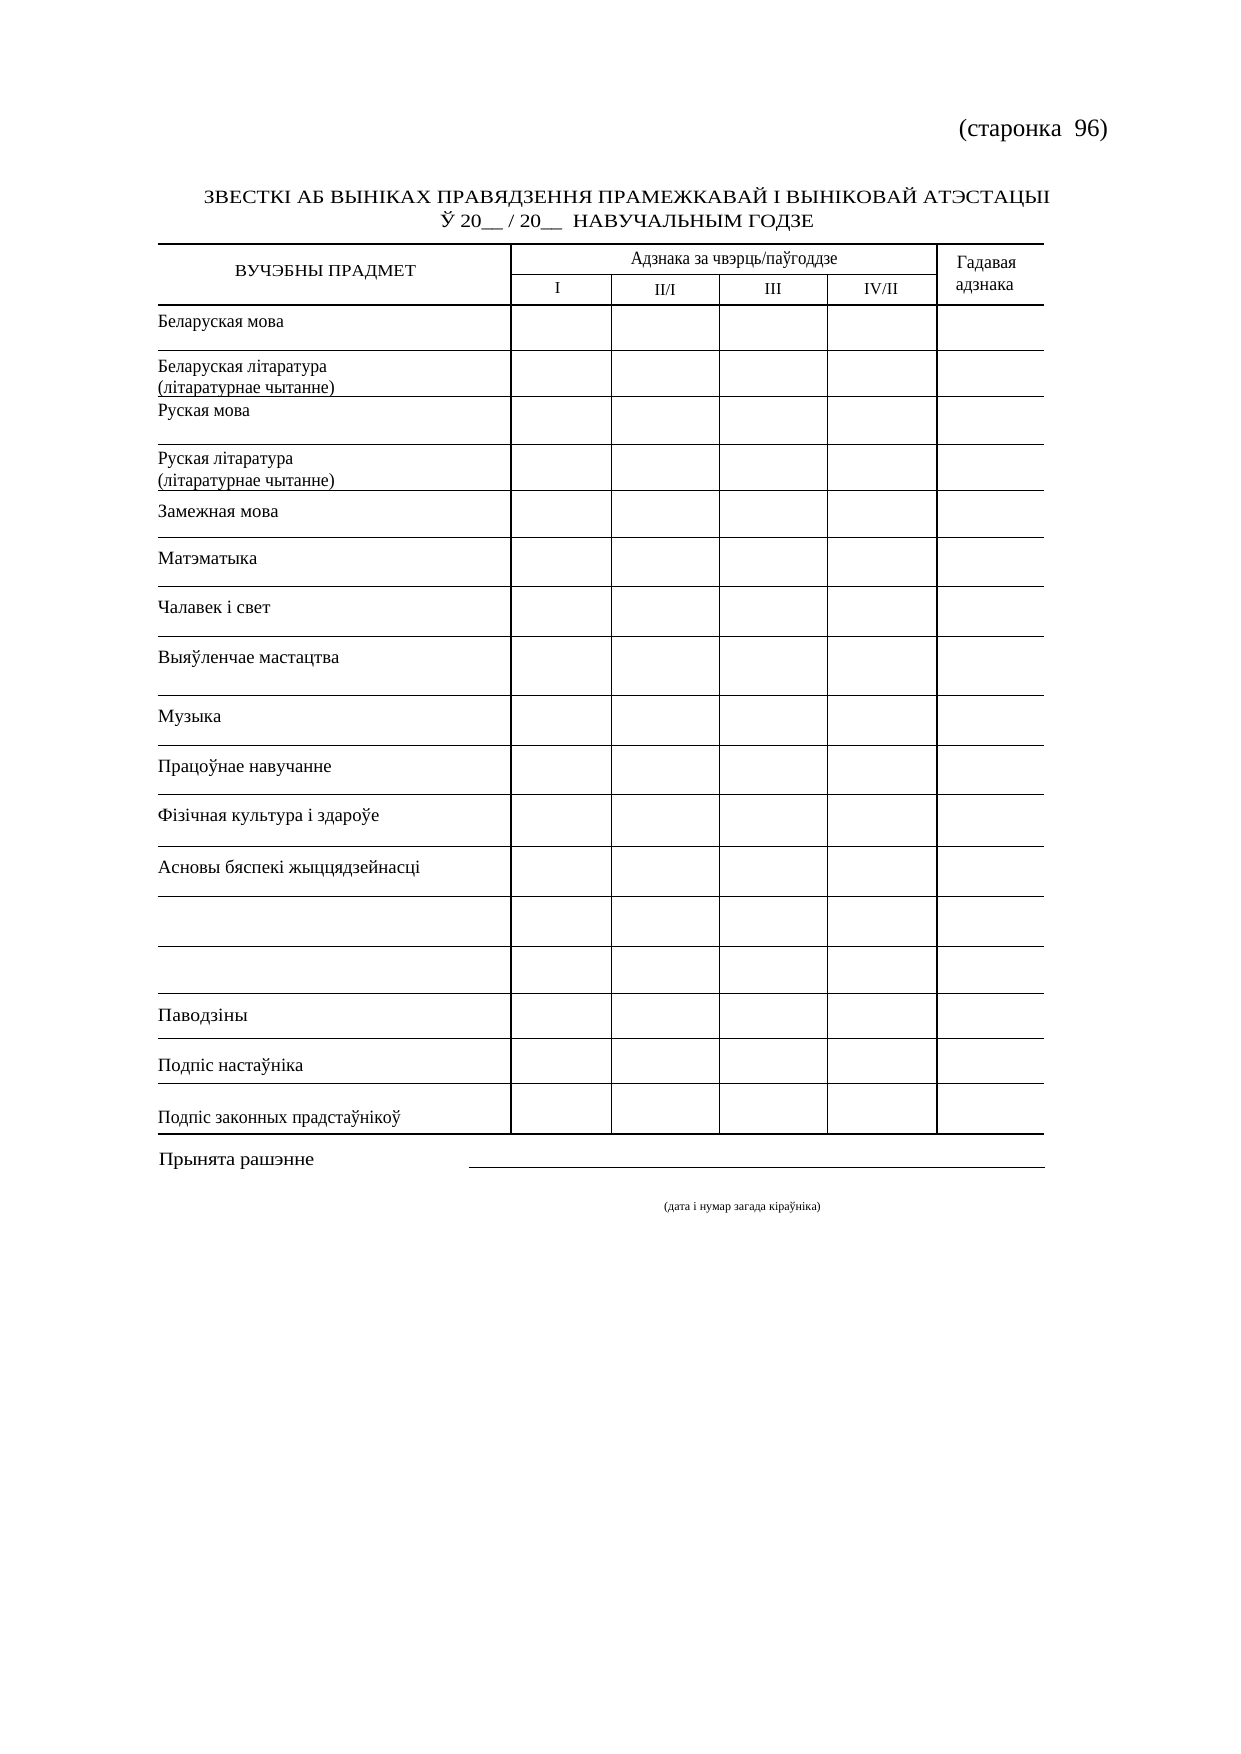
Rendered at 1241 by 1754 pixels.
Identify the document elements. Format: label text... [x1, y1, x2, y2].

table_cell [828, 637, 936, 694]
table_cell [938, 637, 1044, 694]
table_cell [938, 947, 1044, 992]
table_header Адзнака за чвэрць/паўгоддзе [512, 245, 936, 274]
table_cell Беларуская літаратура (літаратурнае чытанне) [158, 351, 510, 396]
table_cell [720, 746, 827, 793]
table_cell [828, 795, 936, 846]
table_cell [720, 1084, 827, 1133]
table_cell Беларуская мова [158, 306, 510, 350]
table_cell [828, 696, 936, 744]
table_cell [938, 696, 1044, 744]
table_cell [612, 994, 719, 1038]
table_cell [512, 351, 611, 396]
table_cell Выяўленчае мастацтва [158, 637, 510, 694]
table_cell [512, 897, 611, 946]
table_cell [512, 637, 611, 694]
table_cell Подпіс настаўніка [158, 1039, 510, 1083]
table_cell [938, 351, 1044, 396]
table_cell Руская мова [158, 397, 510, 443]
table_cell [938, 538, 1044, 586]
table_cell [512, 795, 611, 846]
table_cell [938, 746, 1044, 793]
table_cell [720, 1039, 827, 1083]
table_cell [512, 994, 611, 1038]
table_cell [828, 994, 936, 1038]
text Прынята рашэнне [159, 1150, 1107, 1169]
table_cell [512, 746, 611, 793]
table_cell [720, 795, 827, 846]
table_cell II/І [612, 275, 719, 303]
table_cell [512, 1084, 611, 1133]
table_cell [828, 1084, 936, 1133]
table_cell [612, 637, 719, 694]
table_cell [828, 351, 936, 396]
table_cell [612, 397, 719, 443]
table_cell [938, 306, 1044, 350]
table_cell [512, 587, 611, 636]
table_cell [512, 847, 611, 896]
table_cell [612, 306, 719, 350]
table_cell Подпіс законных прадстаўнікоў [158, 1084, 510, 1133]
table_cell [512, 538, 611, 586]
table_cell [828, 1039, 936, 1083]
table_cell [612, 696, 719, 744]
table_cell [938, 445, 1044, 490]
table_cell [828, 947, 936, 992]
table_cell [612, 897, 719, 946]
table_cell [512, 947, 611, 992]
table_cell [612, 746, 719, 793]
table_cell [512, 445, 611, 490]
table_cell [720, 897, 827, 946]
table_cell [938, 491, 1044, 537]
table_header ВУЧЭБНЫ ПРАДМЕТ [158, 245, 510, 303]
table_cell [612, 1084, 719, 1133]
table_cell [612, 538, 719, 586]
table_cell [612, 491, 719, 537]
table_cell IV/ІІ [828, 275, 936, 303]
table_cell [720, 351, 827, 396]
table_cell [612, 445, 719, 490]
table_cell [512, 1039, 611, 1083]
table_cell [612, 947, 719, 992]
table_cell III [720, 275, 827, 303]
table_cell [828, 746, 936, 793]
table_cell [828, 847, 936, 896]
table_cell [720, 847, 827, 896]
table_cell [938, 1084, 1044, 1133]
text Ў 20__ / 20__ НАВУЧАЛЬНЫМ ГОДЗЕ [148, 210, 1106, 232]
table_cell [612, 351, 719, 396]
table_cell Замежная мова [158, 491, 510, 537]
table_cell [828, 306, 936, 350]
text (дата і нумар загада кіраўніка) [590, 1189, 1107, 1213]
table_cell Працоўнае навучанне [158, 746, 510, 793]
table_cell [938, 397, 1044, 443]
table_cell [828, 897, 936, 946]
table_cell [158, 947, 510, 992]
table_cell Руская літаратура (літаратурнае чытанне) [158, 445, 510, 490]
table_cell [828, 491, 936, 537]
text ЗВЕСТКІ АБ ВЫНІКАХ ПРАВЯДЗЕННЯ ПРАМЕЖКАВАЙ І ВЫНІКОВАЙ АТЭСТАЦЫІ [148, 186, 1107, 207]
table_cell [720, 696, 827, 744]
table_cell [512, 696, 611, 744]
table_cell [828, 587, 936, 636]
table_cell [938, 1039, 1044, 1083]
table_cell [720, 587, 827, 636]
table_cell Музыка [158, 696, 510, 744]
table_cell [612, 795, 719, 846]
table_cell [720, 994, 827, 1038]
table_cell [938, 994, 1044, 1038]
table_cell [720, 306, 827, 350]
table_cell [158, 897, 510, 946]
table_cell [828, 538, 936, 586]
table_cell [612, 847, 719, 896]
table_cell [828, 397, 936, 443]
table_cell Асновы бяспекі жыццядзейнасці [158, 847, 510, 896]
table_cell [720, 397, 827, 443]
text (старонка 96) [442, 118, 1107, 141]
table_cell [720, 491, 827, 537]
table_cell [512, 306, 611, 350]
table_cell I [512, 275, 611, 303]
table_cell [938, 587, 1044, 636]
table_cell Фізічная культура і здароўе [158, 795, 510, 846]
table_cell [938, 795, 1044, 846]
table_cell [512, 491, 611, 537]
table_cell [720, 947, 827, 992]
table_cell [720, 445, 827, 490]
table_cell Паводзіны [158, 994, 510, 1038]
table_cell Матэматыка [158, 538, 510, 586]
table_header Гадавая адзнака [938, 245, 1044, 303]
table_cell [612, 587, 719, 636]
table_cell Чалавек і свет [158, 587, 510, 636]
table_cell [512, 397, 611, 443]
table_cell [612, 1039, 719, 1083]
table_cell [938, 897, 1044, 946]
table_cell [720, 538, 827, 586]
table_cell [828, 445, 936, 490]
table_cell [720, 637, 827, 694]
table_cell [938, 847, 1044, 896]
